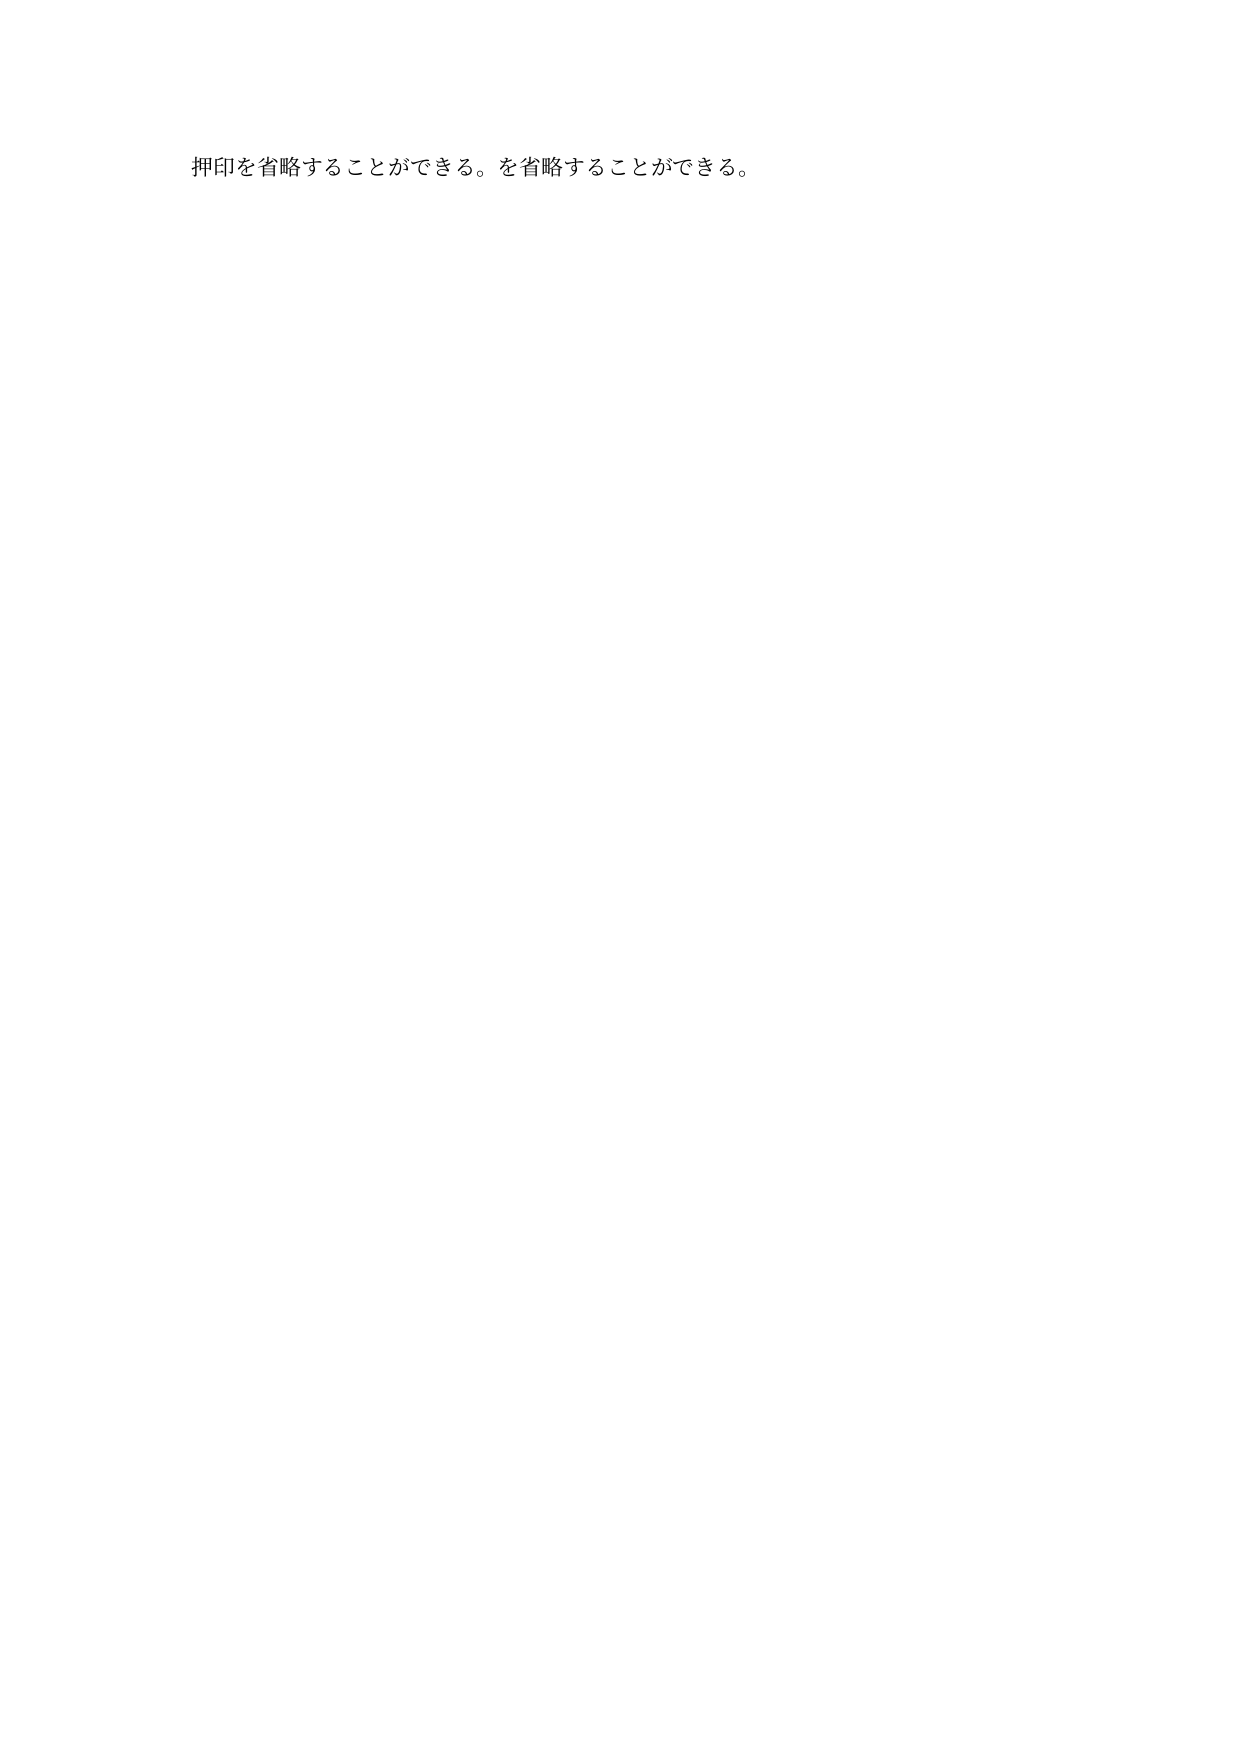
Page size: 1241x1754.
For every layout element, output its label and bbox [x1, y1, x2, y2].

text [169, 149, 1092, 183]
